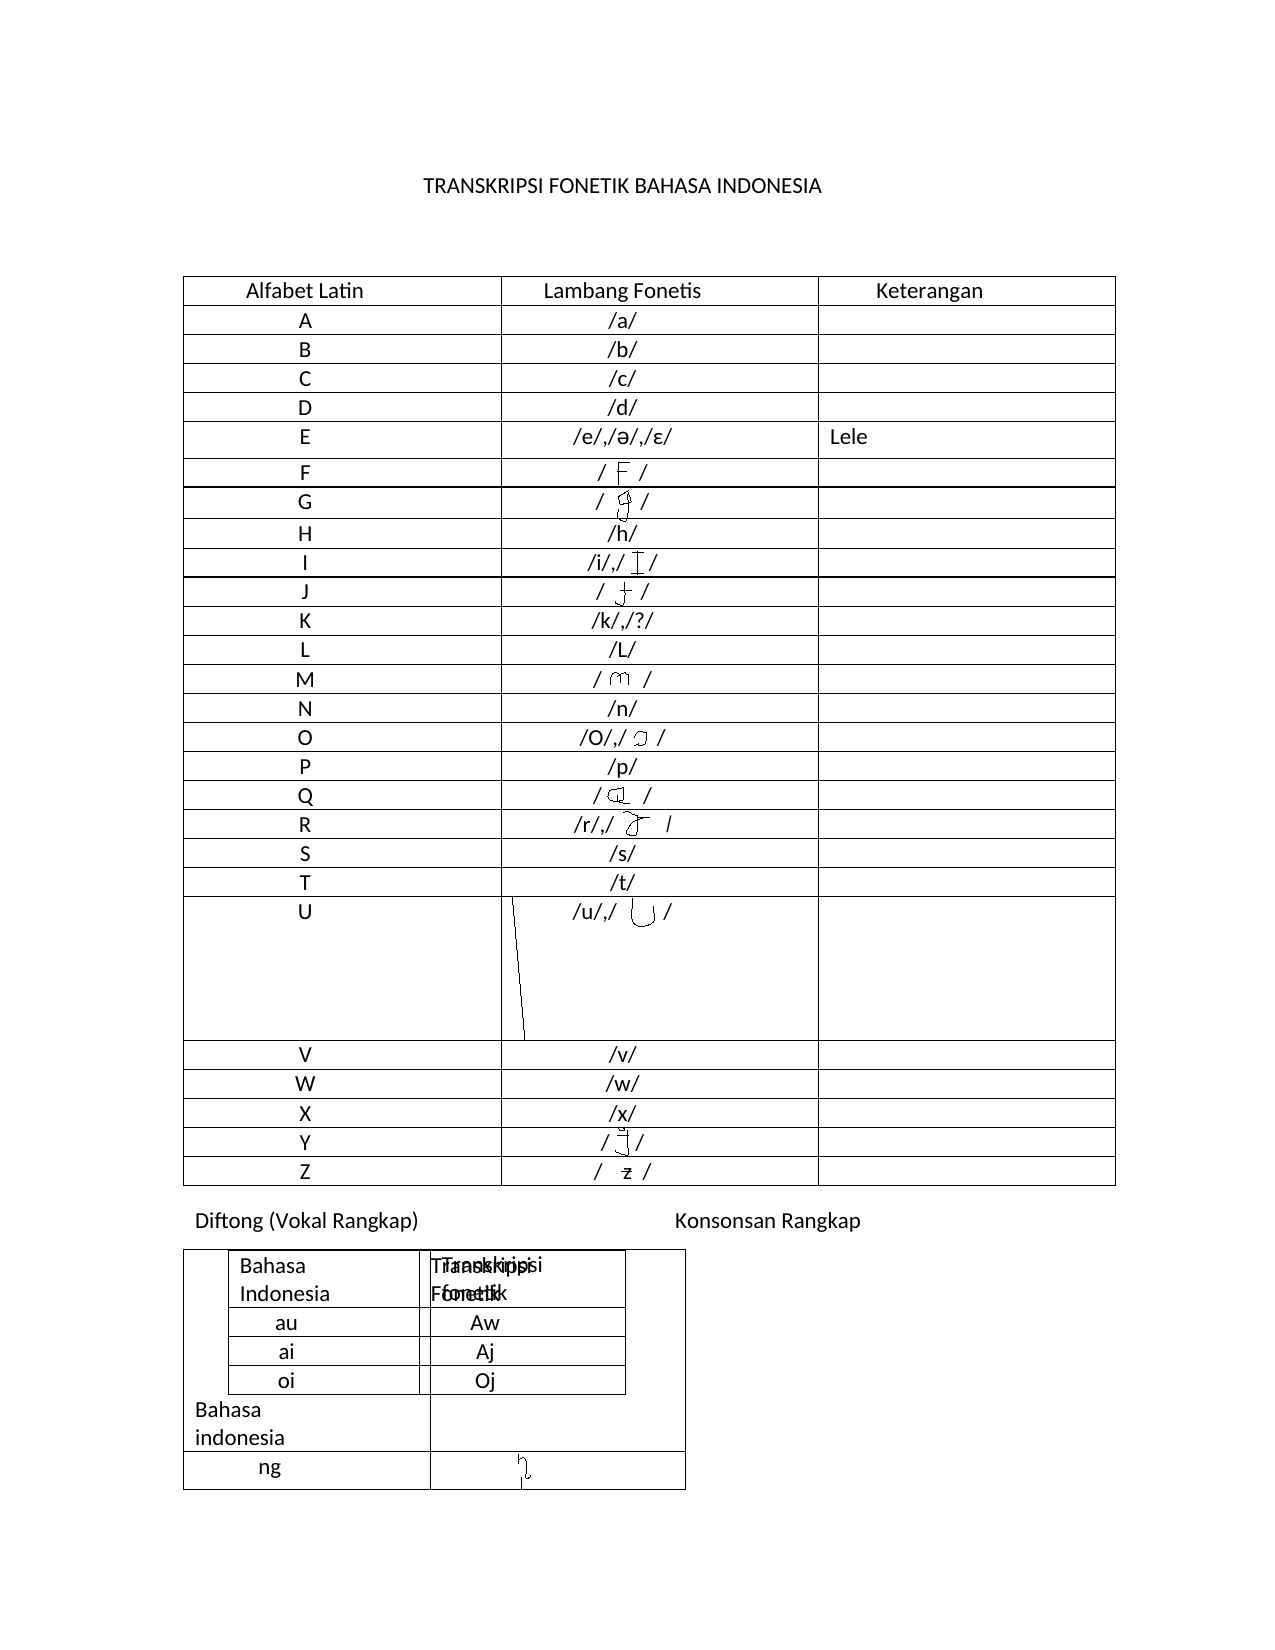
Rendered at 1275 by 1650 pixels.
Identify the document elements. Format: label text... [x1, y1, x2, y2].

table_cell /O/,/ / [502, 723, 818, 751]
table_cell V [184, 1041, 501, 1068]
table_cell E [184, 422, 501, 457]
table_header Transkripsi Fonetik [420, 1251, 625, 1307]
table_cell /h/ [502, 519, 818, 547]
table_cell /c/ [502, 364, 818, 392]
table_cell au [229, 1308, 419, 1336]
table_cell [819, 1128, 1115, 1156]
table_cell [819, 781, 1115, 809]
table_cell [819, 636, 1115, 664]
table_cell [819, 578, 1115, 606]
table_cell Q [184, 781, 501, 809]
table_cell U [184, 897, 501, 1039]
table_cell [819, 723, 1115, 751]
table_cell L [184, 636, 501, 664]
table_header Bahasa Indonesia [229, 1251, 419, 1307]
table_cell / / [502, 665, 818, 693]
table_cell Lele [819, 422, 1115, 457]
table_cell ng [184, 1452, 430, 1488]
table_cell [819, 1099, 1115, 1127]
table_cell Z [184, 1157, 501, 1185]
text Diftong (Vokal Rangkap) Konsonsan Rangkap [195, 1207, 1050, 1235]
table_cell /d/ [502, 393, 818, 421]
table_cell P [184, 752, 501, 780]
table_cell /L/ [502, 636, 818, 664]
table_cell G [184, 488, 501, 518]
table_cell [819, 488, 1115, 518]
table_cell /p/ [502, 752, 818, 780]
table_cell H [184, 519, 501, 547]
table_cell / z / [502, 1157, 818, 1185]
table_cell [819, 607, 1115, 634]
table_cell /a/ [502, 306, 818, 334]
table_cell Aw [420, 1308, 625, 1336]
table_cell A [184, 306, 501, 334]
table_cell [819, 519, 1115, 547]
table_cell [819, 665, 1115, 693]
table_cell [819, 306, 1115, 334]
table_cell [819, 364, 1115, 392]
table_cell /b/ [502, 335, 818, 363]
table_cell N [184, 694, 501, 722]
table_cell /r/,/ / [502, 810, 818, 838]
table_cell ai [229, 1337, 419, 1365]
table_cell I [184, 549, 501, 576]
table_cell / / [502, 1128, 818, 1156]
table_cell /t/ [502, 868, 818, 896]
table_cell D [184, 393, 501, 421]
table_cell /n/ [502, 694, 818, 722]
table_cell /s/ [502, 839, 818, 867]
table_cell /x/ [502, 1099, 818, 1127]
table_cell /w/ [502, 1070, 818, 1098]
table_cell / / [502, 781, 818, 809]
table_cell [819, 1070, 1115, 1098]
table_cell [819, 1041, 1115, 1068]
table_cell Oj [420, 1366, 625, 1394]
table_cell /i/,/ / [502, 549, 818, 576]
table_cell B [184, 335, 501, 363]
table_cell [819, 810, 1115, 838]
table_header Transkripsi fonetik [431, 1250, 685, 1451]
table_cell M [184, 665, 501, 693]
table_cell W [184, 1070, 501, 1098]
table_cell R [184, 810, 501, 838]
table_cell [431, 1452, 685, 1488]
table_header Bahasa indonesia [184, 1250, 430, 1451]
text TRANSKRIPSI FONETIK BAHASA INDONESIA [195, 171, 1050, 199]
table_cell / / [502, 578, 818, 606]
table_cell T [184, 868, 501, 896]
table_cell [819, 839, 1115, 867]
table_cell / / [502, 488, 818, 518]
table_header Lambang Fonetis [502, 277, 818, 305]
table_cell / / [502, 459, 818, 486]
table_cell [819, 335, 1115, 363]
table_cell X [184, 1099, 501, 1127]
table_cell /v/ [502, 1041, 818, 1068]
table_cell Y [184, 1128, 501, 1156]
table_cell /e/,/ə/,/ε/ [502, 422, 818, 457]
table_cell Aj [420, 1337, 625, 1365]
table_header Keterangan [819, 277, 1115, 305]
table_cell [819, 752, 1115, 780]
table_cell S [184, 839, 501, 867]
table_cell O [184, 723, 501, 751]
table_cell K [184, 607, 501, 634]
table_cell oi [229, 1366, 419, 1394]
table_cell [819, 694, 1115, 722]
table_cell F [184, 459, 501, 486]
table_cell [819, 868, 1115, 896]
table_cell /u/,/ / [502, 897, 818, 1039]
table_header Alfabet Latin [184, 277, 501, 305]
table_cell /k/,/?/ [502, 607, 818, 634]
table_cell [819, 549, 1115, 576]
table_cell [819, 897, 1115, 1039]
table_cell [819, 393, 1115, 421]
table_cell [819, 459, 1115, 486]
table_cell C [184, 364, 501, 392]
table_cell [819, 1157, 1115, 1185]
table_cell J [184, 578, 501, 606]
